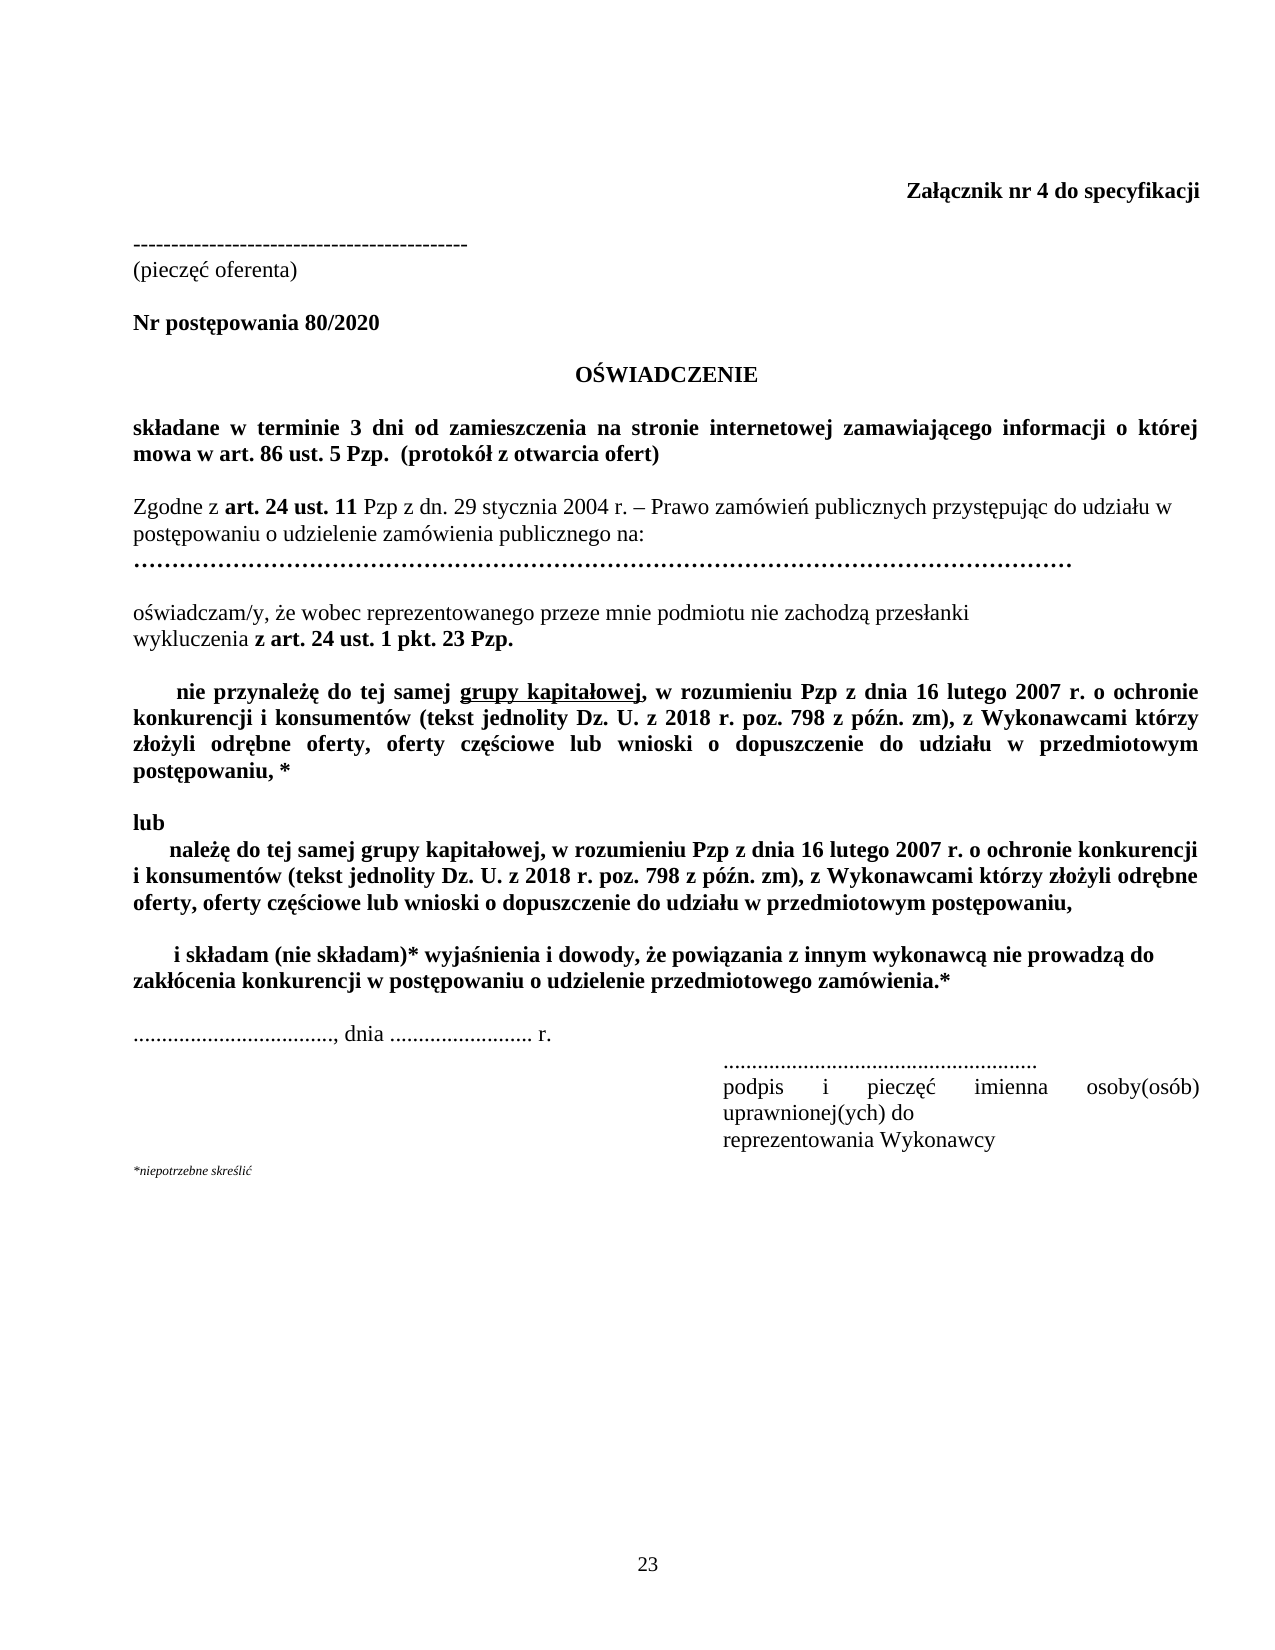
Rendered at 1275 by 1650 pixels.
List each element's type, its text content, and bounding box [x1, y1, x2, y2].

text składane w terminie 3 dni od zamieszczenia na stronie internetowej zamawiającego informacji o której mowa w art. 86 ust. 5 Pzp. (protokół z otwarcia ofert) [133, 414, 1200, 467]
text Nr postępowania 80/2020 [133, 309, 1200, 335]
text -------------------------------------------- [133, 230, 1200, 256]
text OŚWIADCZENIE [133, 361, 1200, 388]
text Zgodne z art. 24 ust. 11 Pzp z dn. 29 stycznia 2004 r. – Prawo zamówień publicznych przystępując do udziału w postępowaniu o udzielenie zamówienia publicznego na: …………………………………………………………………………………………………………… [133, 493, 1200, 572]
text lub [133, 809, 1200, 836]
text  nie przynależę do tej samej grupy kapitałowej, w rozumieniu Pzp z dnia 16 lutego 2007 r. o ochronie konkurencji i konsumentów (tekst jednolity Dz. U. z 2018 r. poz. 798 z późn. zm), z Wykonawcami którzy złożyli odrębne oferty, oferty częściowe lub wnioski o dopuszczenie do udziału w przedmiotowym postępowaniu, * [133, 678, 1200, 783]
text  i składam (nie składam)* wyjaśnienia i dowody, że powiązania z innym wykonawcą nie prowadzą do zakłócenia konkurencji w postępowaniu o udzielenie przedmiotowego zamówienia.* [133, 941, 1200, 994]
text podpis i pieczęć imienna osoby(osób) uprawnionej(ych) do [723, 1073, 1200, 1126]
text  należę do tej samej grupy kapitałowej, w rozumieniu Pzp z dnia 16 lutego 2007 r. o ochronie konkurencji i konsumentów (tekst jednolity Dz. U. z 2018 r. poz. 798 z późn. zm), z Wykonawcami którzy złożyli odrębne oferty, oferty częściowe lub wnioski o dopuszczenie do udziału w przedmiotowym postępowaniu, [133, 836, 1200, 915]
text reprezentowania Wykonawcy [723, 1126, 1200, 1152]
text ....................................................... [723, 1047, 1200, 1073]
text oświadczam/y, że wobec reprezentowanego przeze mnie podmiotu nie zachodzą przesłanki [133, 599, 1200, 625]
text (pieczęć oferenta) [133, 256, 1200, 282]
text *niepotrzebne skreślić [133, 1152, 1200, 1178]
text Załącznik nr 4 do specyfikacji [649, 177, 1200, 203]
text ..................................., dnia ......................... r. [133, 1020, 1200, 1047]
text wykluczenia z art. 24 ust. 1 pkt. 23 Pzp. [133, 625, 1200, 651]
